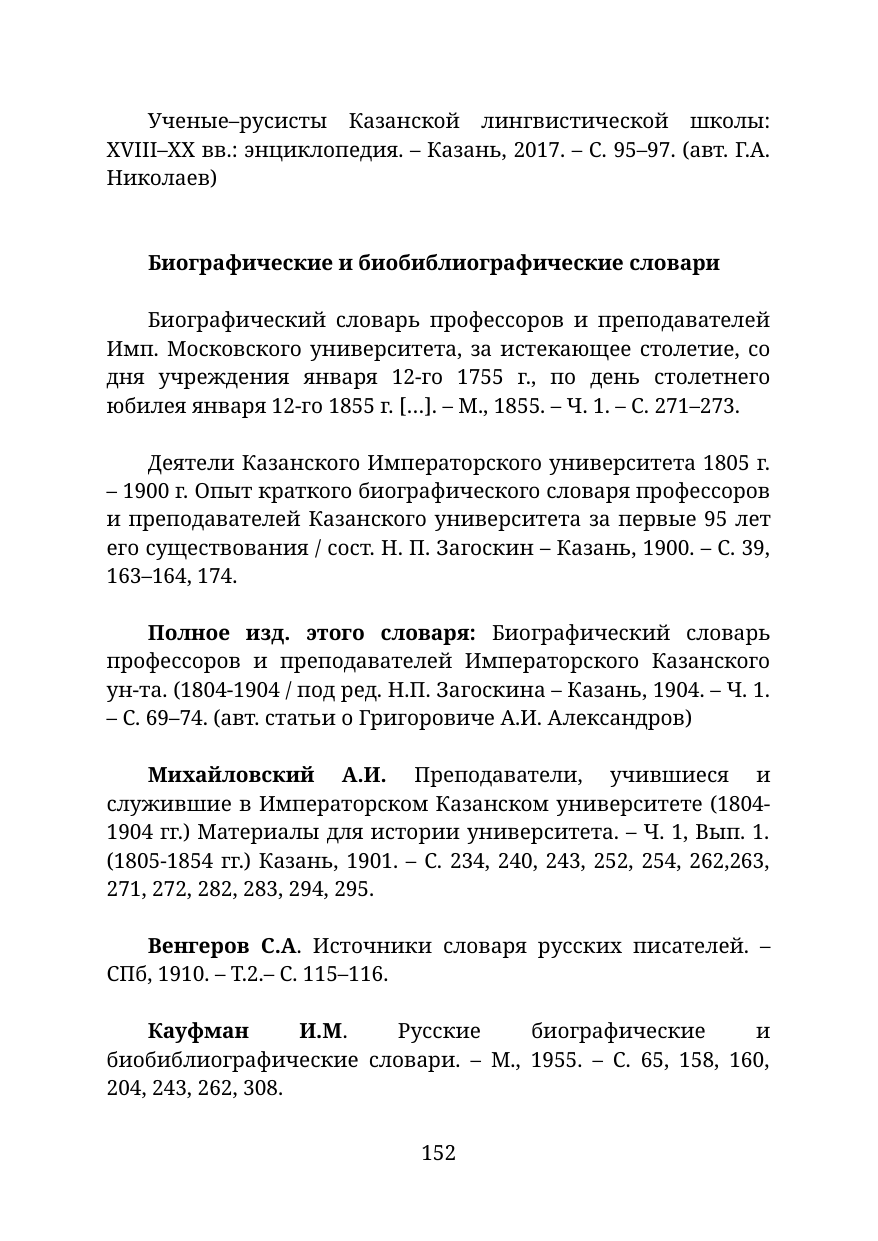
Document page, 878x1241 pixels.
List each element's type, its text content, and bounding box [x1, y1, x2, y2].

text Михайловский А.И. Преподаватели, учившиеся и служившие в Императорском Казанском университете (1804-1904 гг.) Материалы для истории университета. – Ч. 1, Вып. 1. (1805-1854 гг.) Казань, 1901. – С. 234, 240, 243, 252, 254, 262,263, 271, 272, 282, 283, 294, 295. [106, 760, 771, 903]
text Деятели Казанского Императорского университета 1805 г. – 1900 г. Опыт краткого биографического словаря профессоров и преподавателей Казанского университета за первые 95 лет его существования / сост. Н. П. Загоскин – Казань, 1900. – С. 39, 163–164, 174. [106, 448, 771, 590]
text Ученые–русисты Казанской лингвистической школы: XVIII–XX вв.: энциклопедия. – Казань, 2017. – С. 95–97. (авт. Г.А. Николаев) [106, 106, 771, 192]
text Венгеров С.А. Источники словаря русских писателей. – СПб, 1910. – Т.2.– С. 115–116. [106, 931, 771, 988]
text Биографические и биобиблиографические словари [106, 248, 771, 277]
text Полное изд. этого словаря: Биографический словарь профессоров и преподавателей Императорского Казанского ун-та. (1804-1904 / под ред. Н.П. Загоскина – Казань, 1904. – Ч. 1. – С. 69–74. (авт. статьи о Григоровиче А.И. Александров) [106, 618, 771, 732]
text Кауфман И.М. Русские биографические и биобиблиографические словари. – М., 1955. – С. 65, 158, 160, 204, 243, 262, 308. [106, 1016, 771, 1102]
text Биографический словарь профессоров и преподавателей Имп. Московского университета, за истекающее столетие, со дня учреждения января 12-го 1755 г., по день столетнего юбилея января 12-го 1855 г. […]. – М., 1855. – Ч. 1. – С. 271–273. [106, 305, 771, 419]
